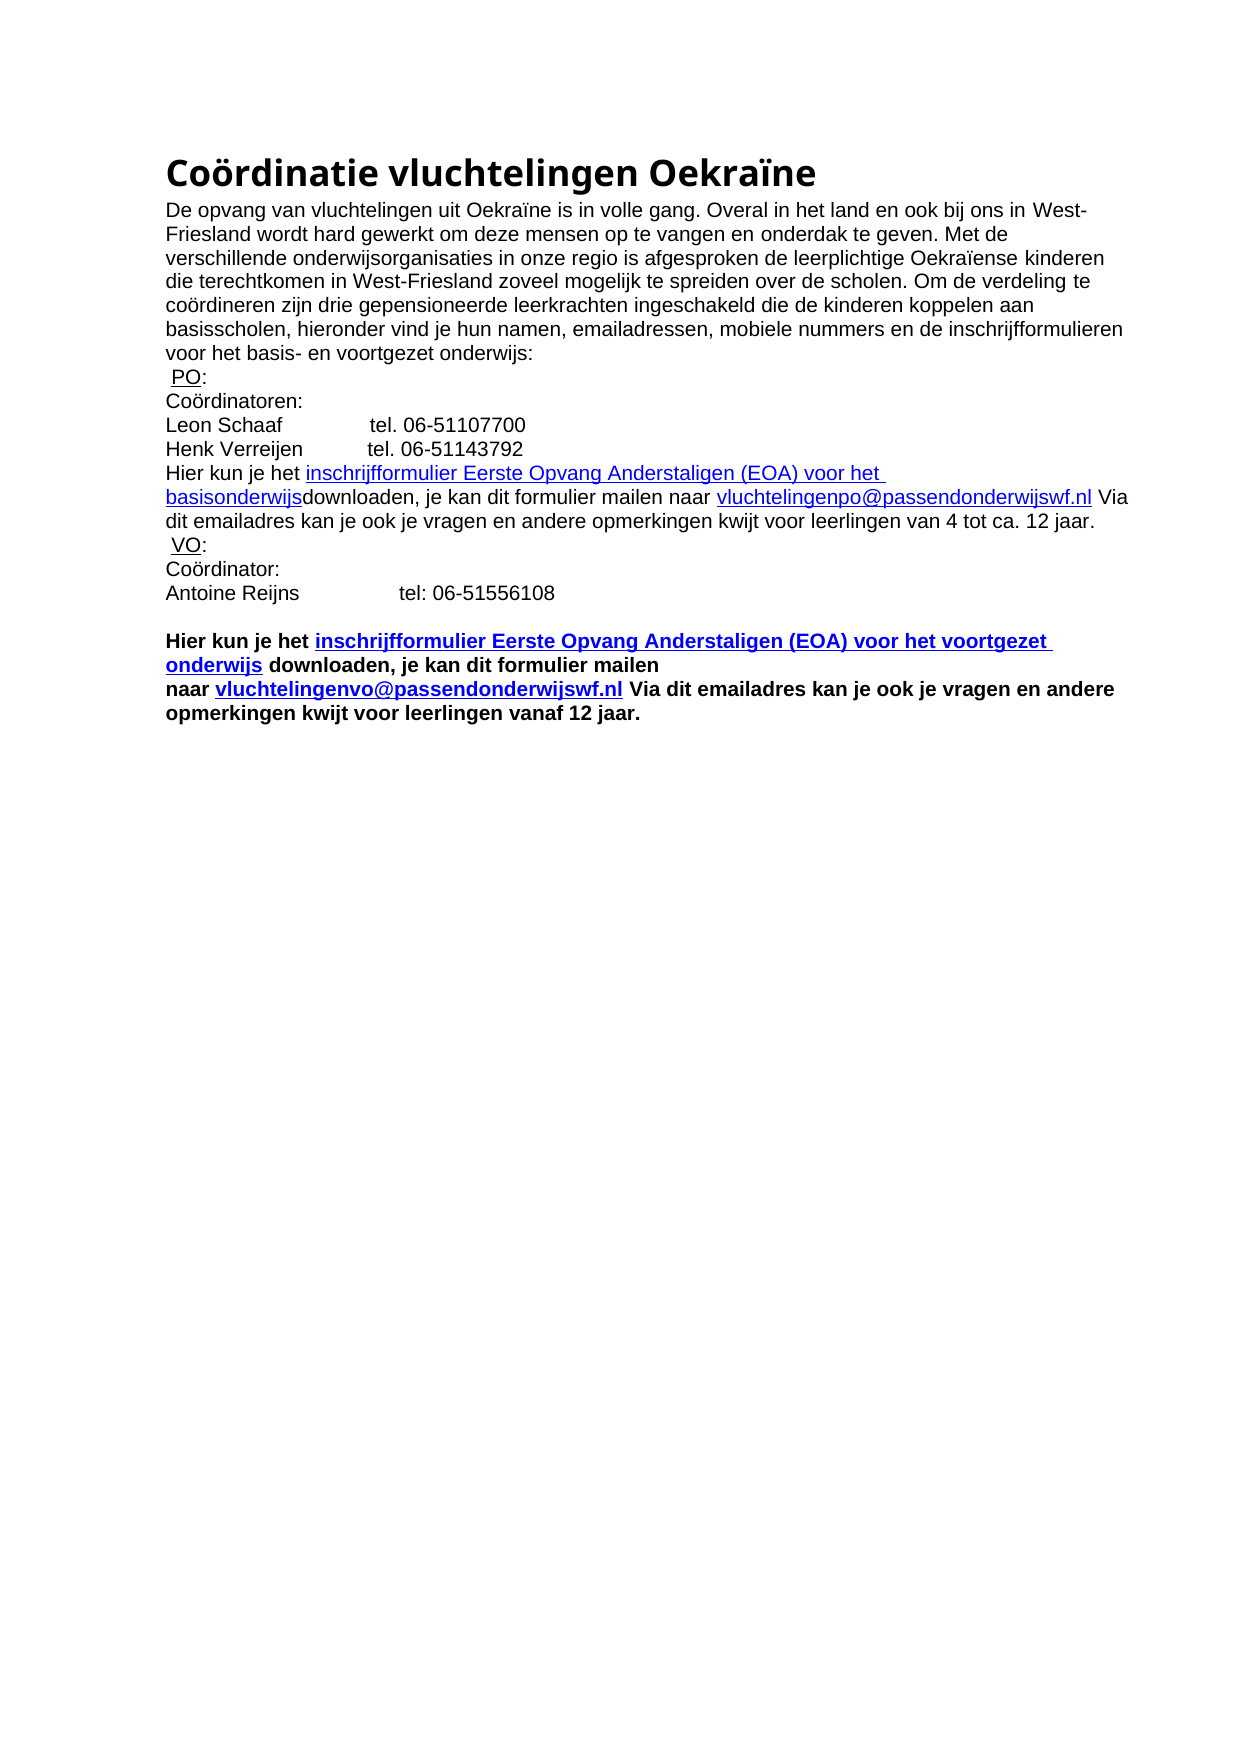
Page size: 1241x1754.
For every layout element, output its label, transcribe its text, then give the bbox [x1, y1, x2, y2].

text Hier kun je het inschrijfformulier Eerste Opvang Anderstaligen (EOA) voor het voortgezet onderwijs downloaden, je kan dit formulier mailen naar vluchtelingenvo@passendonderwijswf.nl Via dit emailadres kan je ook je vragen en andere opmerkingen kwijt voor leerlingen vanaf 12 jaar. [165, 629, 1134, 724]
text PO: Coördinatoren: Leon Schaaf tel. 06-51107700 Henk Verreijen tel. 06-51143792 [165, 365, 1134, 461]
text De opvang van vluchtelingen uit Oekraïne is in volle gang. Overal in het land en ook bij ons in West-Friesland wordt hard gewerkt om deze mensen op te vangen en onderdak te geven. Met de verschillende onderwijsorganisaties in onze regio is afgesproken de leerplichtige Oekraïense kinderen die terechtkomen in West-Friesland zoveel mogelijk te spreiden over de scholen. Om de verdeling te coördineren zijn drie gepensioneerde leerkrachten ingeschakeld die de kinderen koppelen aan basisscholen, hieronder vind je hun namen, emailadressen, mobiele nummers en de inschrijfformulieren voor het basis- en voortgezet onderwijs: [165, 197, 1134, 365]
text Hier kun je het inschrijfformulier Eerste Opvang Anderstaligen (EOA) voor het basisonderwijsdownloaden, je kan dit formulier mailen naar vluchtelingenpo@passendonderwijswf.nl Via dit emailadres kan je ook je vragen en andere opmerkingen kwijt voor leerlingen van 4 tot ca. 12 jaar. [165, 461, 1134, 533]
text Coördinatie vluchtelingen Oekraïne [165, 148, 1134, 197]
text VO: Coördinator: Antoine Reijns tel: 06-51556108 [165, 533, 1134, 605]
